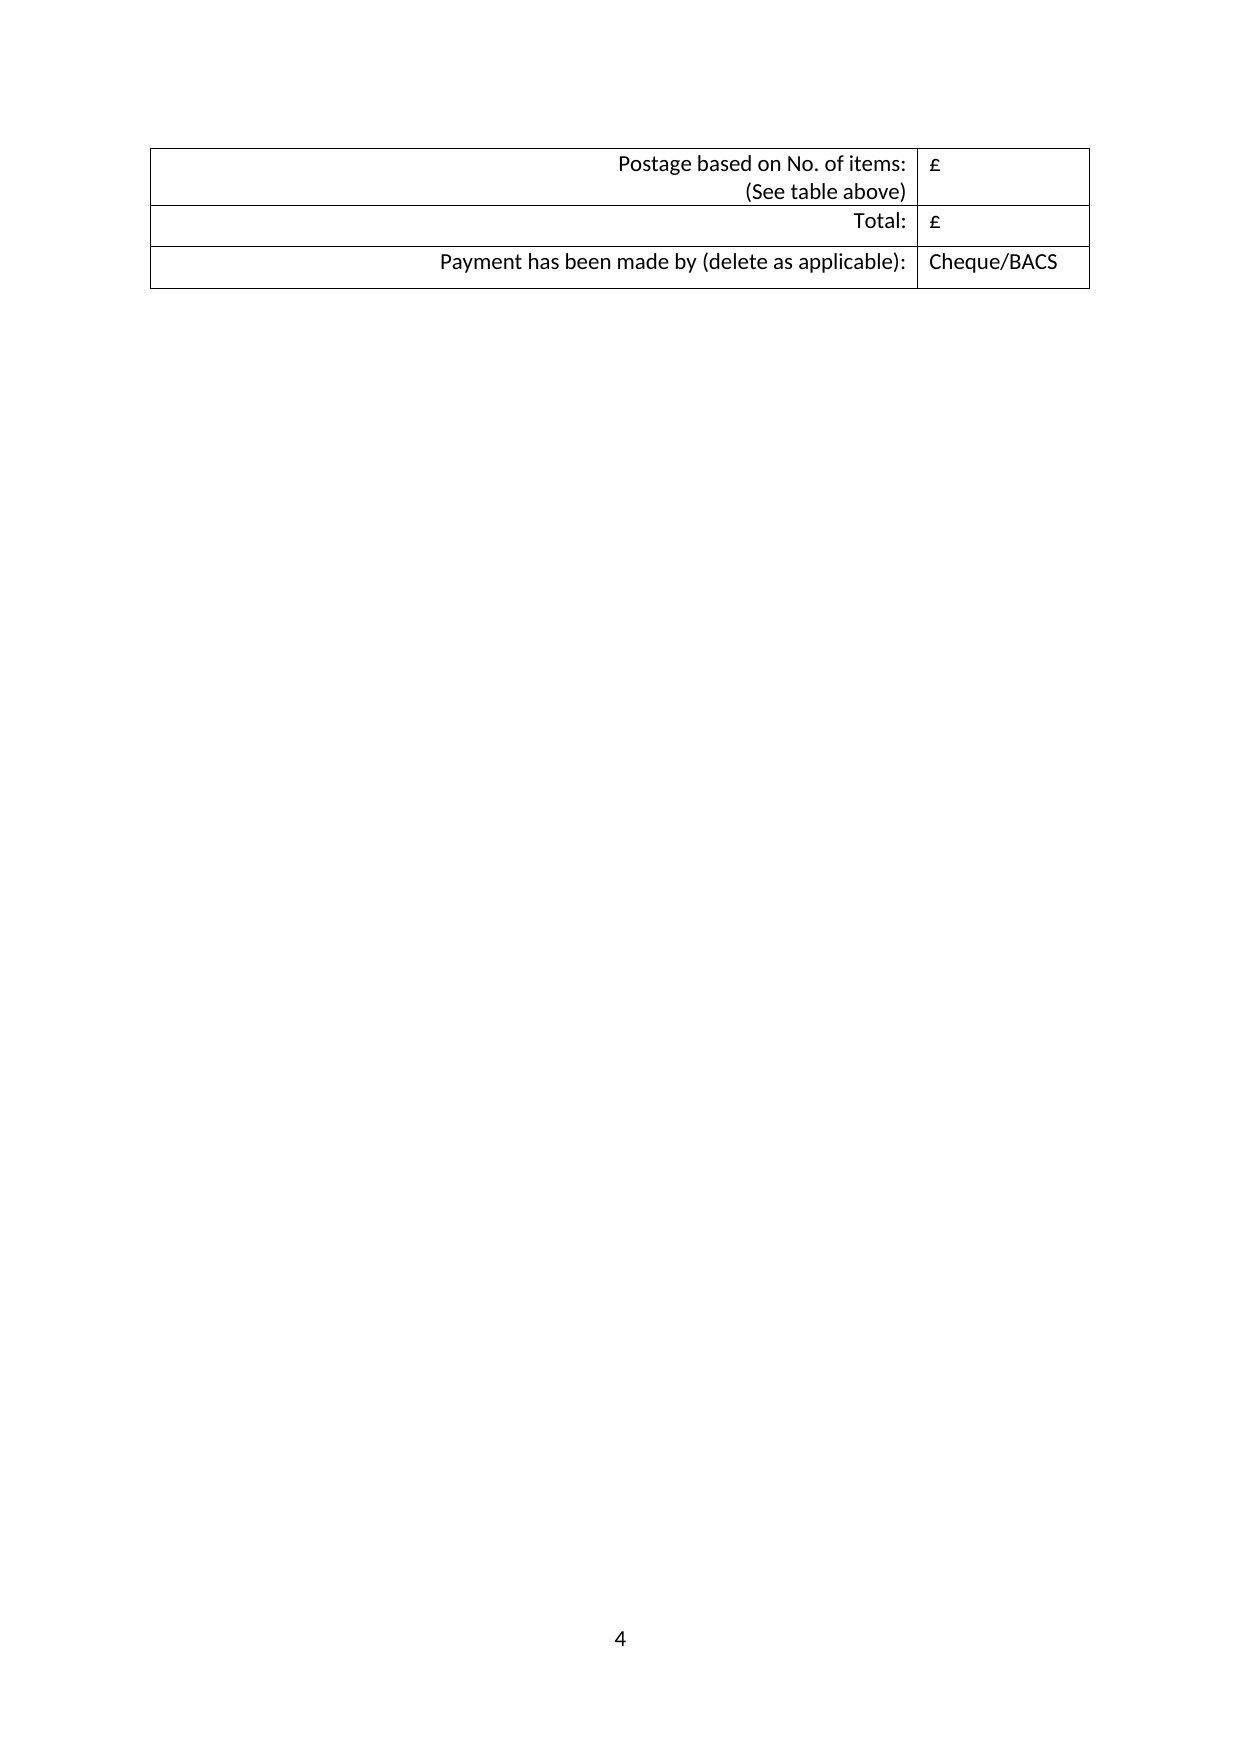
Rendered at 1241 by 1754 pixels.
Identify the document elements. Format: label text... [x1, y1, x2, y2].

table_cell £ [918, 206, 1089, 246]
table_cell Postage based on No. of items: (See table above) [151, 149, 917, 205]
table_cell £ [918, 149, 1089, 205]
table_cell Total: [151, 206, 917, 246]
table_cell Payment has been made by (delete as applicable): [151, 247, 917, 287]
table_cell Cheque/BACS [918, 247, 1089, 287]
